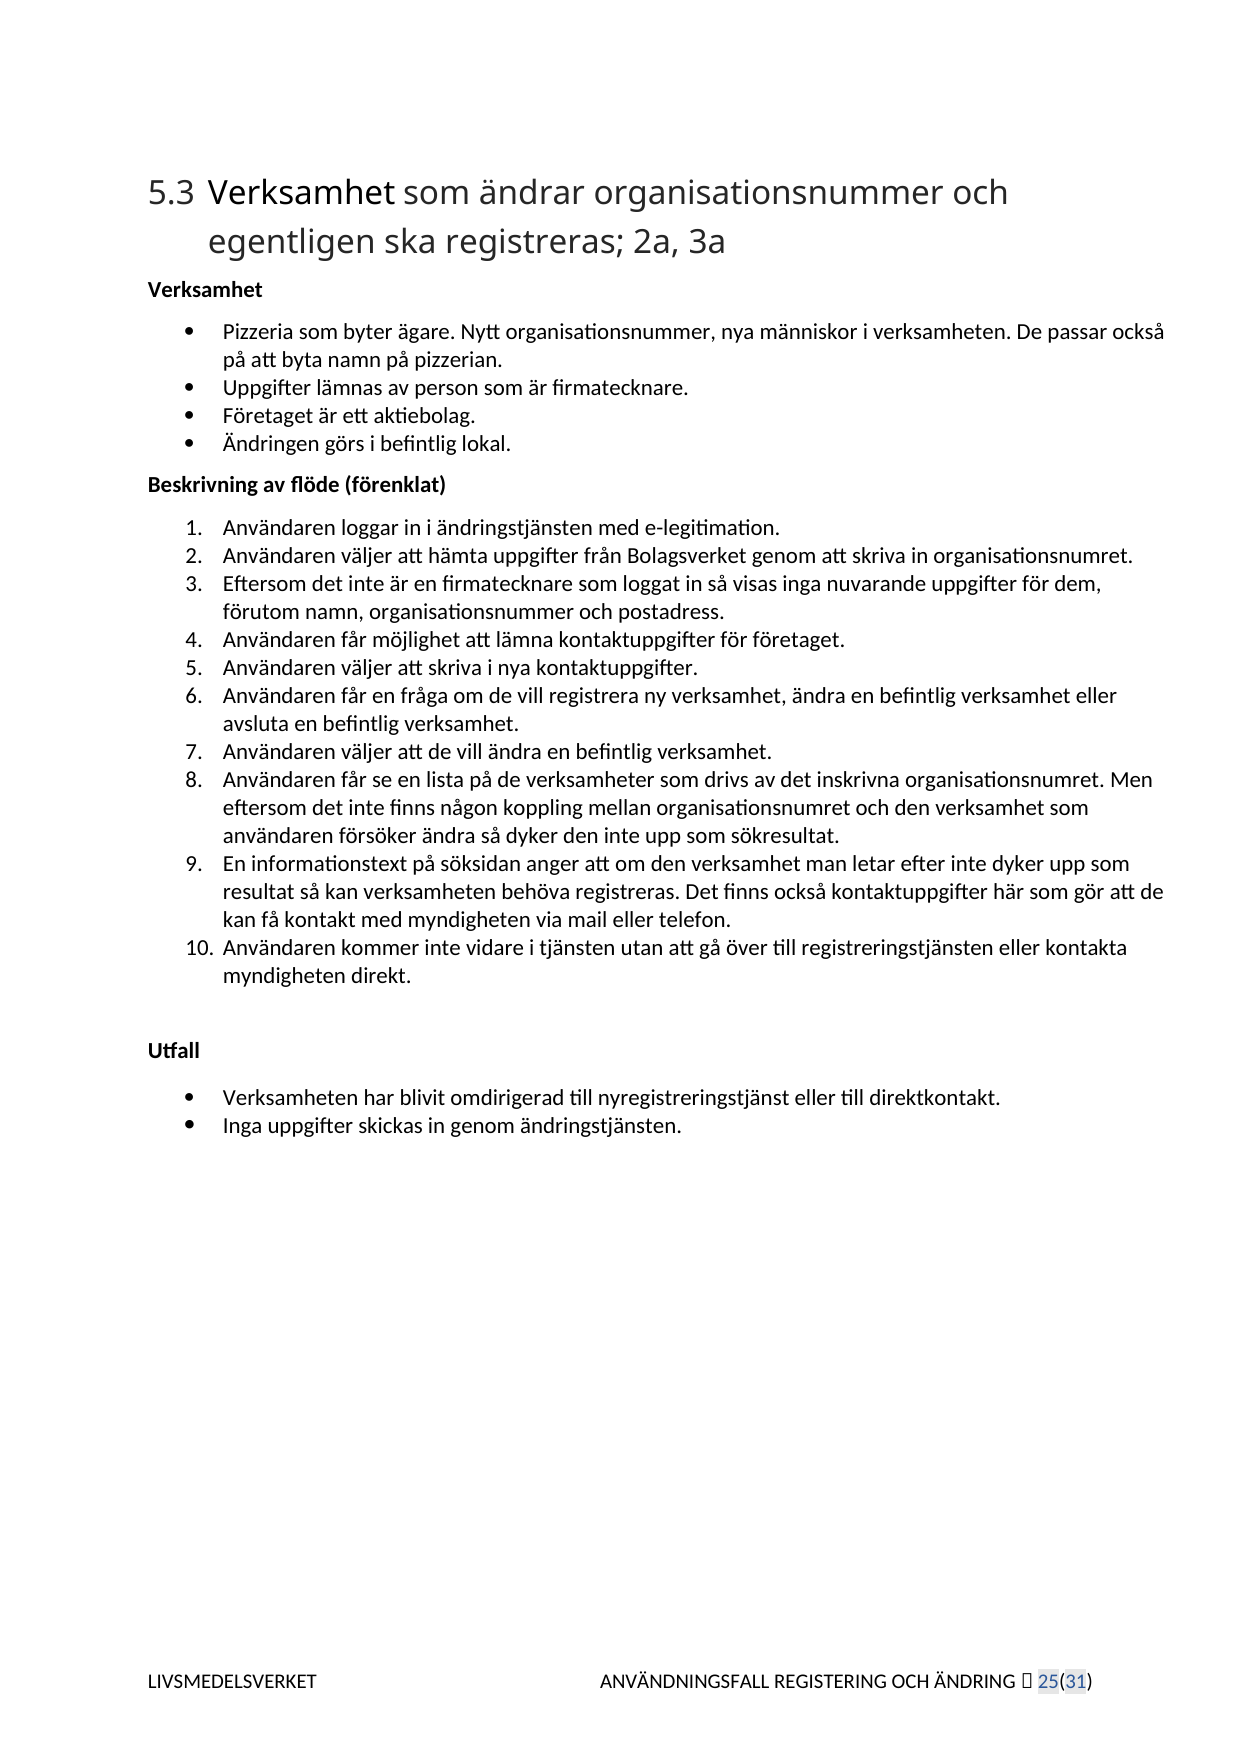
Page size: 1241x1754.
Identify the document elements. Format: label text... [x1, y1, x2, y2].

list Användaren väljer att skriva i nya kontaktuppgifter. [185, 653, 1167, 681]
list Uppgifter lämnas av person som är firmatecknare. [185, 373, 1167, 402]
list Användaren väljer att de vill ändra en befintlig verksamhet. [185, 737, 1167, 765]
list Pizzeria som byter ägare. Nytt organisationsnummer, nya människor i verksamheten. De passar också på att byta namn på pizzerian. [185, 317, 1167, 373]
list Verksamheten har blivit omdirigerad till nyregistreringstjänst eller till direktkontakt. [185, 1083, 1167, 1111]
list Användaren väljer att hämta uppgifter från Bolagsverket genom att skriva in organisationsnumret. [185, 541, 1167, 569]
list En informationstext på söksidan anger att om den verksamhet man letar efter inte dyker upp som resultat så kan verksamheten behöva registreras. Det finns också kontaktuppgifter här som gör att de kan få kontakt med myndigheten via mail eller telefon. [185, 849, 1167, 933]
list Eftersom det inte är en firmatecknare som loggat in så visas inga nuvarande uppgifter för dem, förutom namn, organisationsnummer och postadress. [185, 569, 1167, 625]
subtitle Verksamhet som ändrar organisationsnummer och egentligen ska registreras; 2a, 3a [148, 168, 1167, 263]
list Ändringen görs i befintlig lokal. [185, 429, 1167, 458]
list Inga uppgifter skickas in genom ändringstjänsten. [185, 1111, 1167, 1139]
list Företaget är ett aktiebolag. [185, 402, 1167, 429]
text Beskrivning av flöde (förenklat) [148, 470, 1167, 498]
list Användaren kommer inte vidare i tjänsten utan att gå över till registreringstjänsten eller kontakta myndigheten direkt. [185, 933, 1167, 989]
list Användaren får möjlighet att lämna kontaktuppgifter för företaget. [185, 625, 1167, 653]
list Användaren får se en lista på de verksamheter som drivs av det inskrivna organisationsnumret. Men eftersom det inte finns någon koppling mellan organisationsnumret och den verksamhet som användaren försöker ändra så dyker den inte upp som sökresultat. [185, 765, 1167, 849]
text Verksamhet [148, 275, 1167, 303]
list Användaren får en fråga om de vill registrera ny verksamhet, ändra en befintlig verksamhet eller avsluta en befintlig verksamhet. [185, 681, 1167, 737]
text Utfall [148, 1036, 1167, 1064]
list Användaren loggar in i ändringstjänsten med e-legitimation. [185, 513, 1167, 541]
